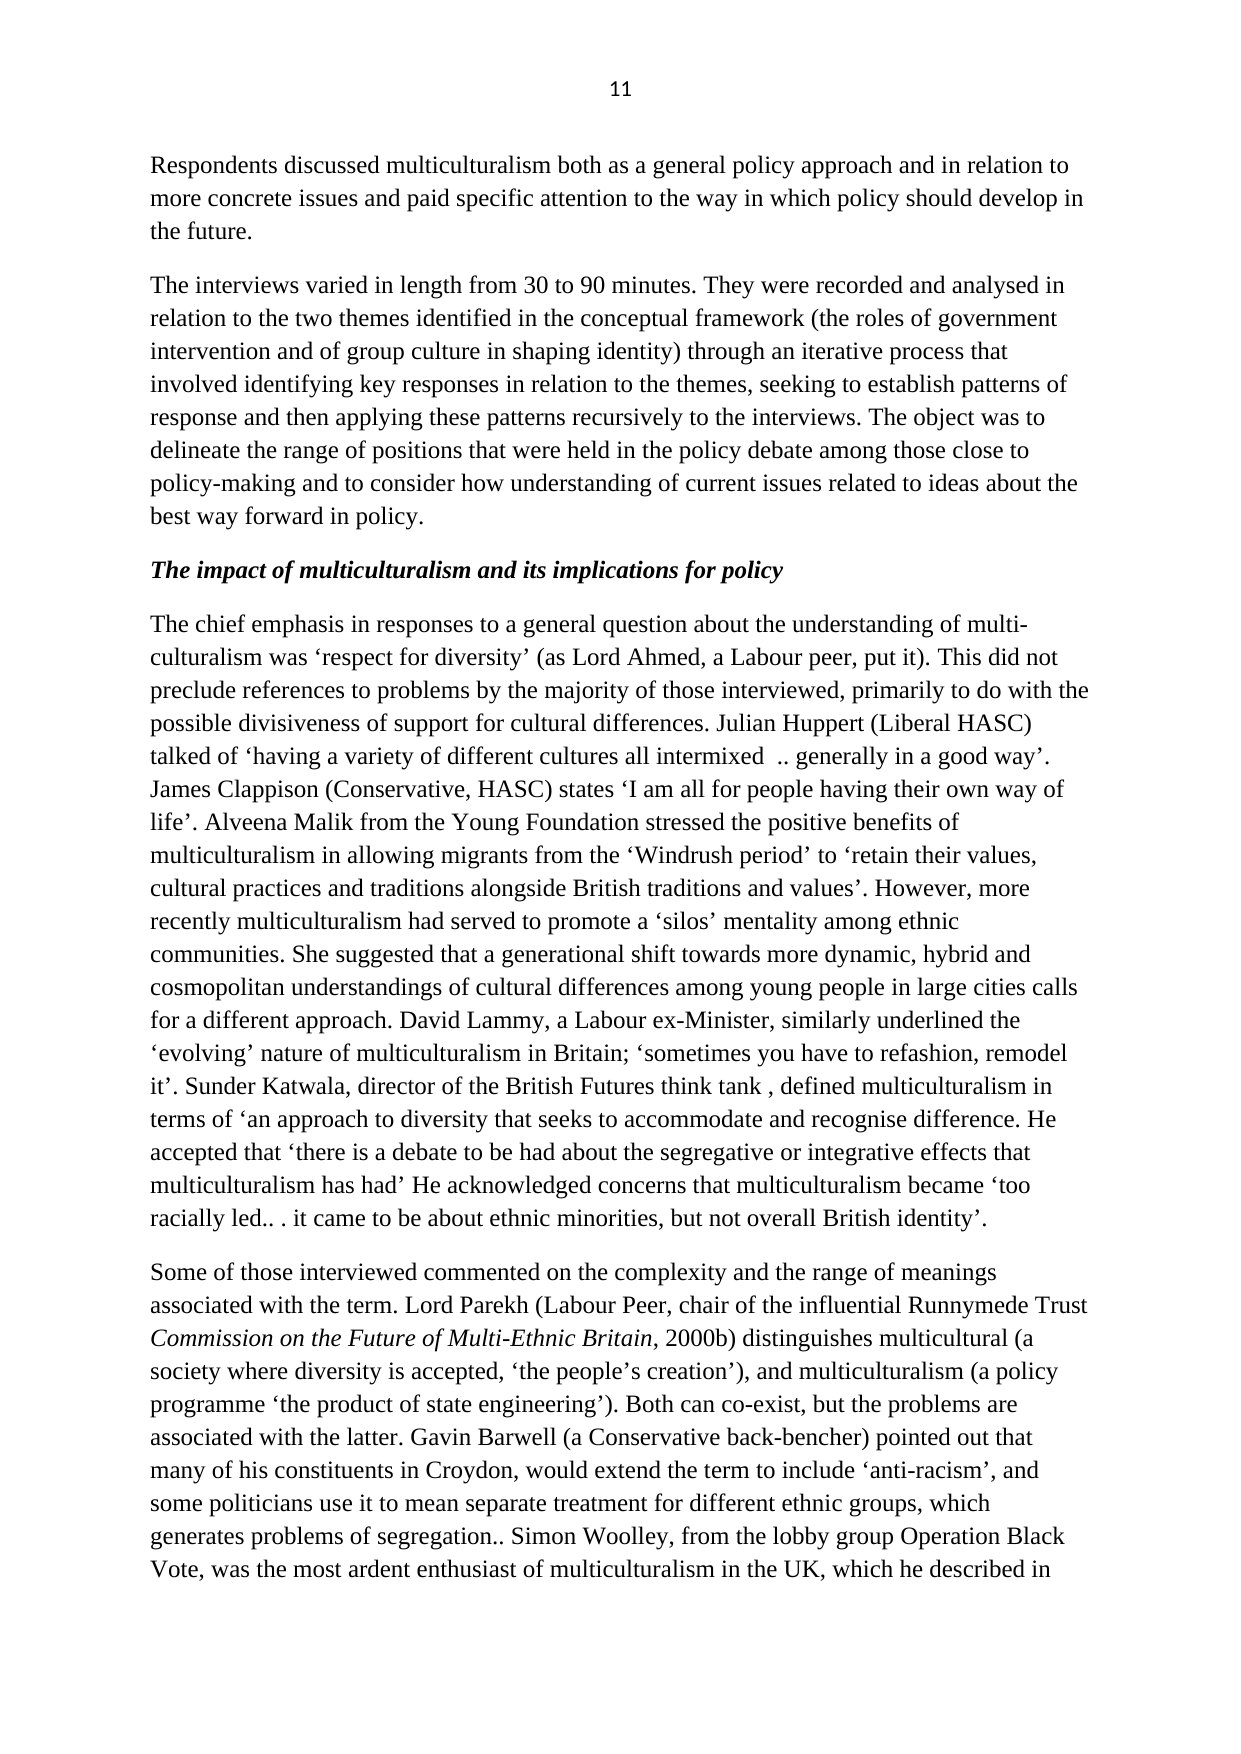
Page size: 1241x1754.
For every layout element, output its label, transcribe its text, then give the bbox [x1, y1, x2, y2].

text Respondents discussed multiculturalism both as a general policy approach and in relation to more concrete issues and paid specific attention to the way in which policy should develop in the future. [150, 150, 1090, 245]
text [150, 1257, 1090, 1583]
text The impact of multiculturalism and its implications for policy [150, 555, 1090, 584]
text The interviews varied in length from 30 to 90 minutes. They were recorded and analysed in relation to the two themes identified in the conceptual framework (the roles of government intervention and of group culture in shaping identity) through an iterative process that involved identifying key responses in relation to the themes, seeking to establish patterns of response and then applying these patterns recursively to the interviews. The object was to delineate the range of positions that were held in the policy debate among those close to policy-making and to consider how understanding of current issues related to ideas about the best way forward in policy. [150, 270, 1090, 530]
text The chief emphasis in responses to a general question about the understanding of multi-culturalism was ‘respect for diversity’ (as Lord Ahmed, a Labour peer, put it). This did not preclude references to problems by the majority of those interviewed, primarily to do with the possible divisiveness of support for cultural differences. Julian Huppert (Liberal HASC) talked of ‘having a variety of different cultures all intermixed .. generally in a good way’. James Clappison (Conservative, HASC) states ‘I am all for people having their own way of life’. Alveena Malik from the Young Foundation stressed the positive benefits of multiculturalism in allowing migrants from the ‘Windrush period’ to ‘retain their values, cultural practices and traditions alongside British traditions and values’. However, more recently multiculturalism had served to promote a ‘silos’ mentality among ethnic communities. She suggested that a generational shift towards more dynamic, hybrid and cosmopolitan understandings of cultural differences among young people in large cities calls for a different approach. David Lammy, a Labour ex-Minister, similarly underlined the ‘evolving’ nature of multiculturalism in Britain; ‘sometimes you have to refashion, remodel it’. Sunder Katwala, director of the British Futures think tank , defined multiculturalism in terms of ‘an approach to diversity that seeks to accommodate and recognise difference. He accepted that ‘there is a debate to be had about the segregative or integrative effects that multiculturalism has had’ He acknowledged concerns that multiculturalism became ‘too racially led.. . it came to be about ethnic minorities, but not overall British identity’. [150, 609, 1090, 1232]
